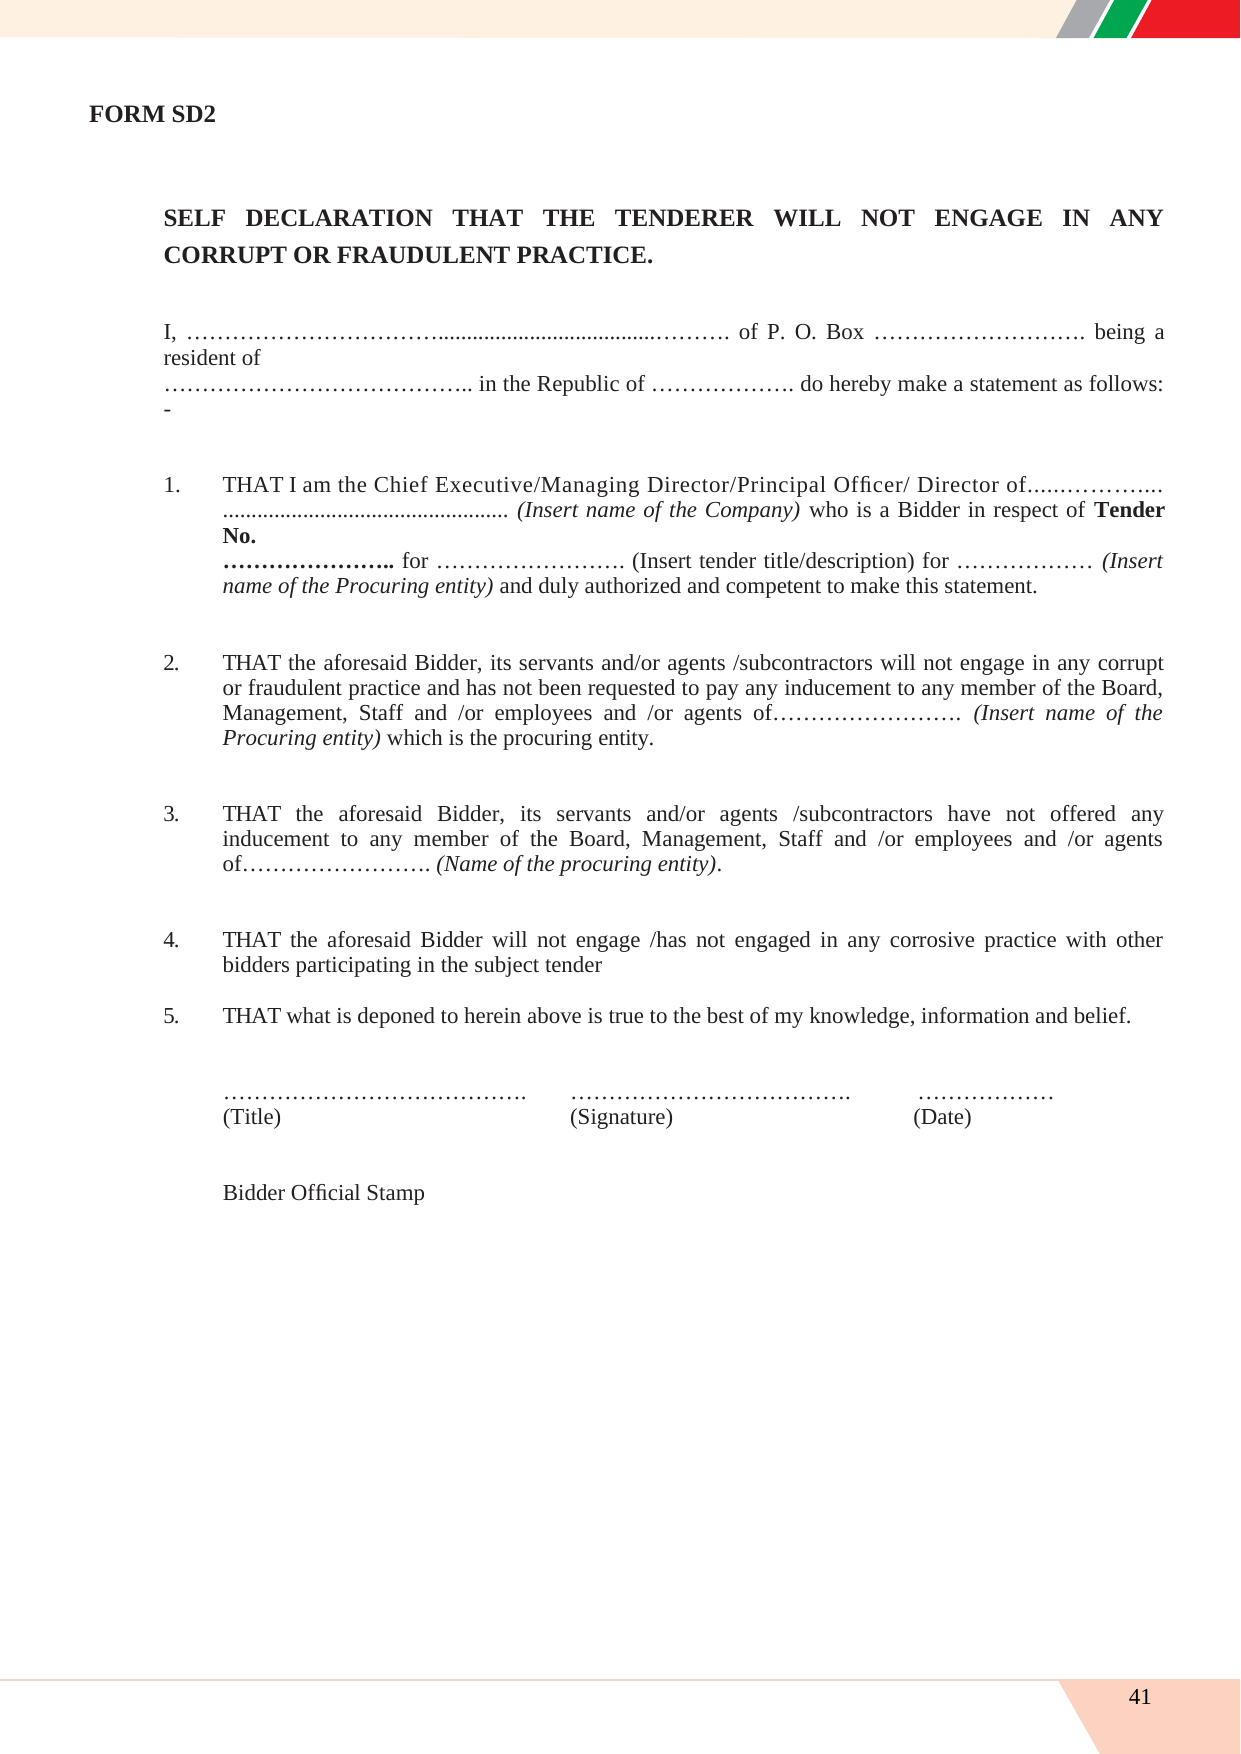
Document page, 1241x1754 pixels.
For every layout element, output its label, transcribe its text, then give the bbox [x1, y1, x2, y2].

text ………………………………….. in the Republic of ………………. do hereby make a statement as follows: - [163, 370, 1165, 422]
text .................................................. (Insert name of the Company) who is a Bidder in respect of Tender No. [222, 498, 1165, 548]
text FORM SD2 [89, 100, 1090, 128]
list THAT what is deponed to herein above is true to the best of my knowledge, information and belief. [163, 1002, 1165, 1029]
text I, ……………………………......................................………. of P. O. Box ………………………. being a resident of [163, 319, 1165, 370]
text Bidder Ofﬁcial Stamp [223, 1179, 1165, 1206]
list THAT I am the Chief Executive/Managing Director/Principal Ofﬁcer/ Director of......……….... [163, 472, 1165, 498]
list THAT the aforesaid Bidder will not engage /has not engaged in any corrosive practice with other bidders participating in the subject tender [163, 927, 1165, 978]
text …………………………………. ………………………………. ……………… [223, 1079, 1165, 1104]
subtitle SELF DECLARATION THAT THE TENDERER WILL NOT ENGAGE IN ANY CORRUPT OR FRAUDULENT PRACTICE. [163, 203, 1165, 269]
list THAT the aforesaid Bidder, its servants and/or agents /subcontractors have not offered any inducement to any member of the Board, Management, Staff and /or employees and /or agents of……………………. (Name of the procuring entity). [163, 801, 1165, 876]
list THAT the aforesaid Bidder, its servants and/or agents /subcontractors will not engage in any corrupt or fraudulent practice and has not been requested to pay any inducement to any member of the Board, Management, Staff and /or employees and /or agents of……………………. (Insert name of the Procuring entity) which is the procuring entity. [163, 650, 1165, 750]
text (Title) (Signature) (Date) [223, 1104, 1165, 1129]
text ………………….. for ……………………. (Insert tender title/description) for ……………… (Insert name of the Procuring entity) and duly authorized and competent to make this statement. [222, 549, 1165, 599]
